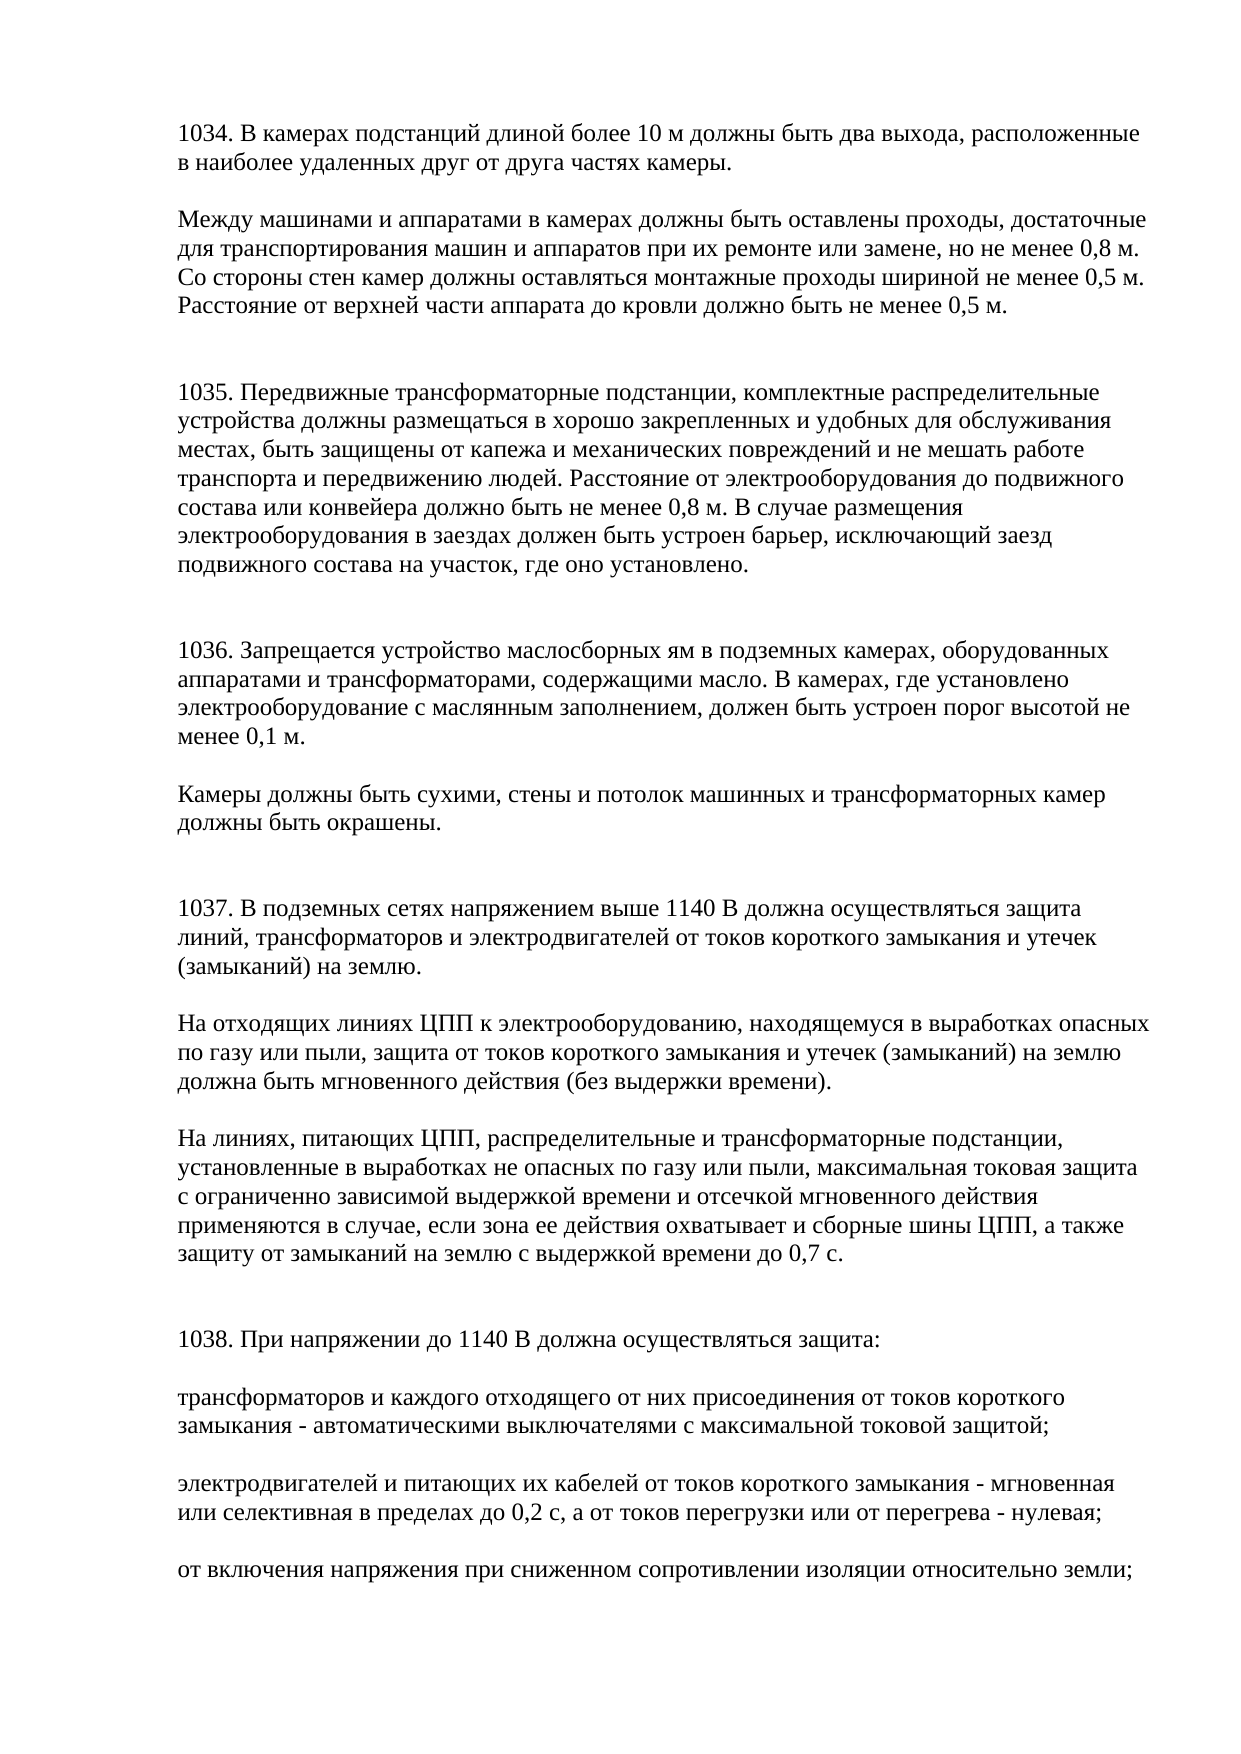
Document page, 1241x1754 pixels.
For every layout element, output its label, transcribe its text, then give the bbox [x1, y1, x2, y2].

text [177, 1324, 1152, 1612]
text 1037. В подземных сетях напряжением выше 1140 В должна осуществляться защита линий, трансформаторов и электродвигателей от токов короткого замыкания и утечек (замыканий) на землю. На отходящих линиях ЦПП к электрооборудованию, находящемуся в выработках опасных по газу или пыли, защита от токов короткого замыкания и утечек (замыканий) на землю должна быть мгновенного действия (без выдержки времени). На линиях, питающих ЦПП, распределительные и трансформаторные подстанции, установленные в выработках не опасных по газу или пыли, максимальная токовая защита с ограниченно зависимой выдержкой времени и отсечкой мгновенного действия применяются в случае, если зона ее действия охватывает и сборные шины ЦПП, а также защиту от замыканий на землю с выдержкой времени до 0,7 с. [177, 893, 1152, 1295]
text 1035. Передвижные трансформаторные подстанции, комплектные распределительные устройства должны размещаться в хорошо закрепленных и удобных для обслуживания местах, быть защищены от капежа и механических повреждений и не мешать работе транспорта и передвижению людей. Расстояние от электрооборудования до подвижного состава или конвейера должно быть не менее 0,8 м. В случае размещения электрооборудования в заездах должен быть устроен барьер, исключающий заезд подвижного состава на участок, где оно установлено. [177, 377, 1152, 606]
text 1036. Запрещается устройство маслосборных ям в подземных камерах, оборудованных аппаратами и трансформаторами, содержащими масло. В камерах, где установлено электрооборудование с маслянным заполнением, должен быть устроен порог высотой не менее 0,1 м. Камеры должны быть сухими, стены и потолок машинных и трансформаторных камер должны быть окрашены. [177, 635, 1152, 864]
text 1034. В камерах подстанций длиной более 10 м должны быть два выхода, расположенные в наиболее удаленных друг от друга частях камеры. Между машинами и аппаратами в камерах должны быть оставлены проходы, достаточные для транспортирования машин и аппаратов при их ремонте или замене, но не менее 0,8 м. Со стороны стен камер должны оставляться монтажные проходы шириной не менее 0,5 м. Расстояние от верхней части аппарата до кровли должно быть не менее 0,5 м. [177, 118, 1152, 347]
